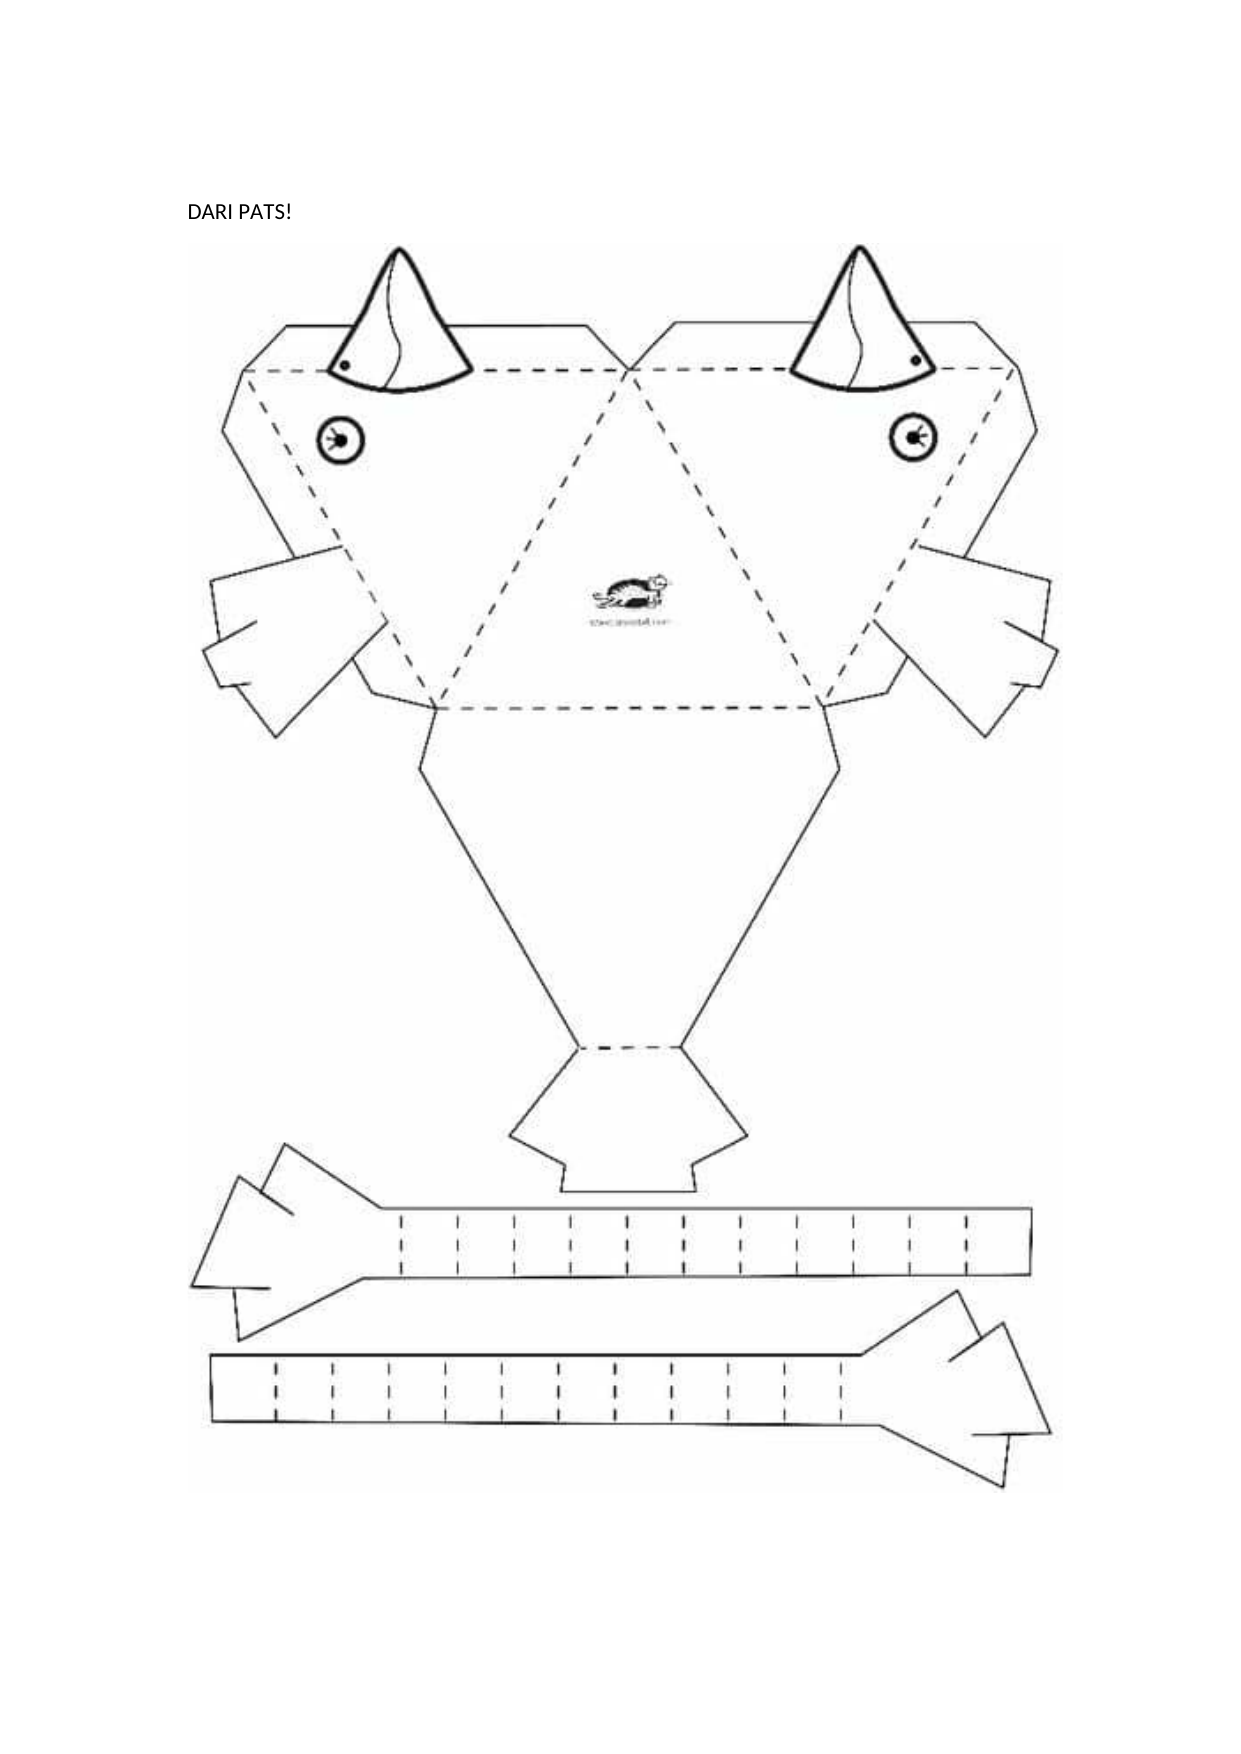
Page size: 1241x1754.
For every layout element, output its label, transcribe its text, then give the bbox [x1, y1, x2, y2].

picture [187, 243, 1063, 1493]
text DARI PATS! [187, 197, 1053, 225]
